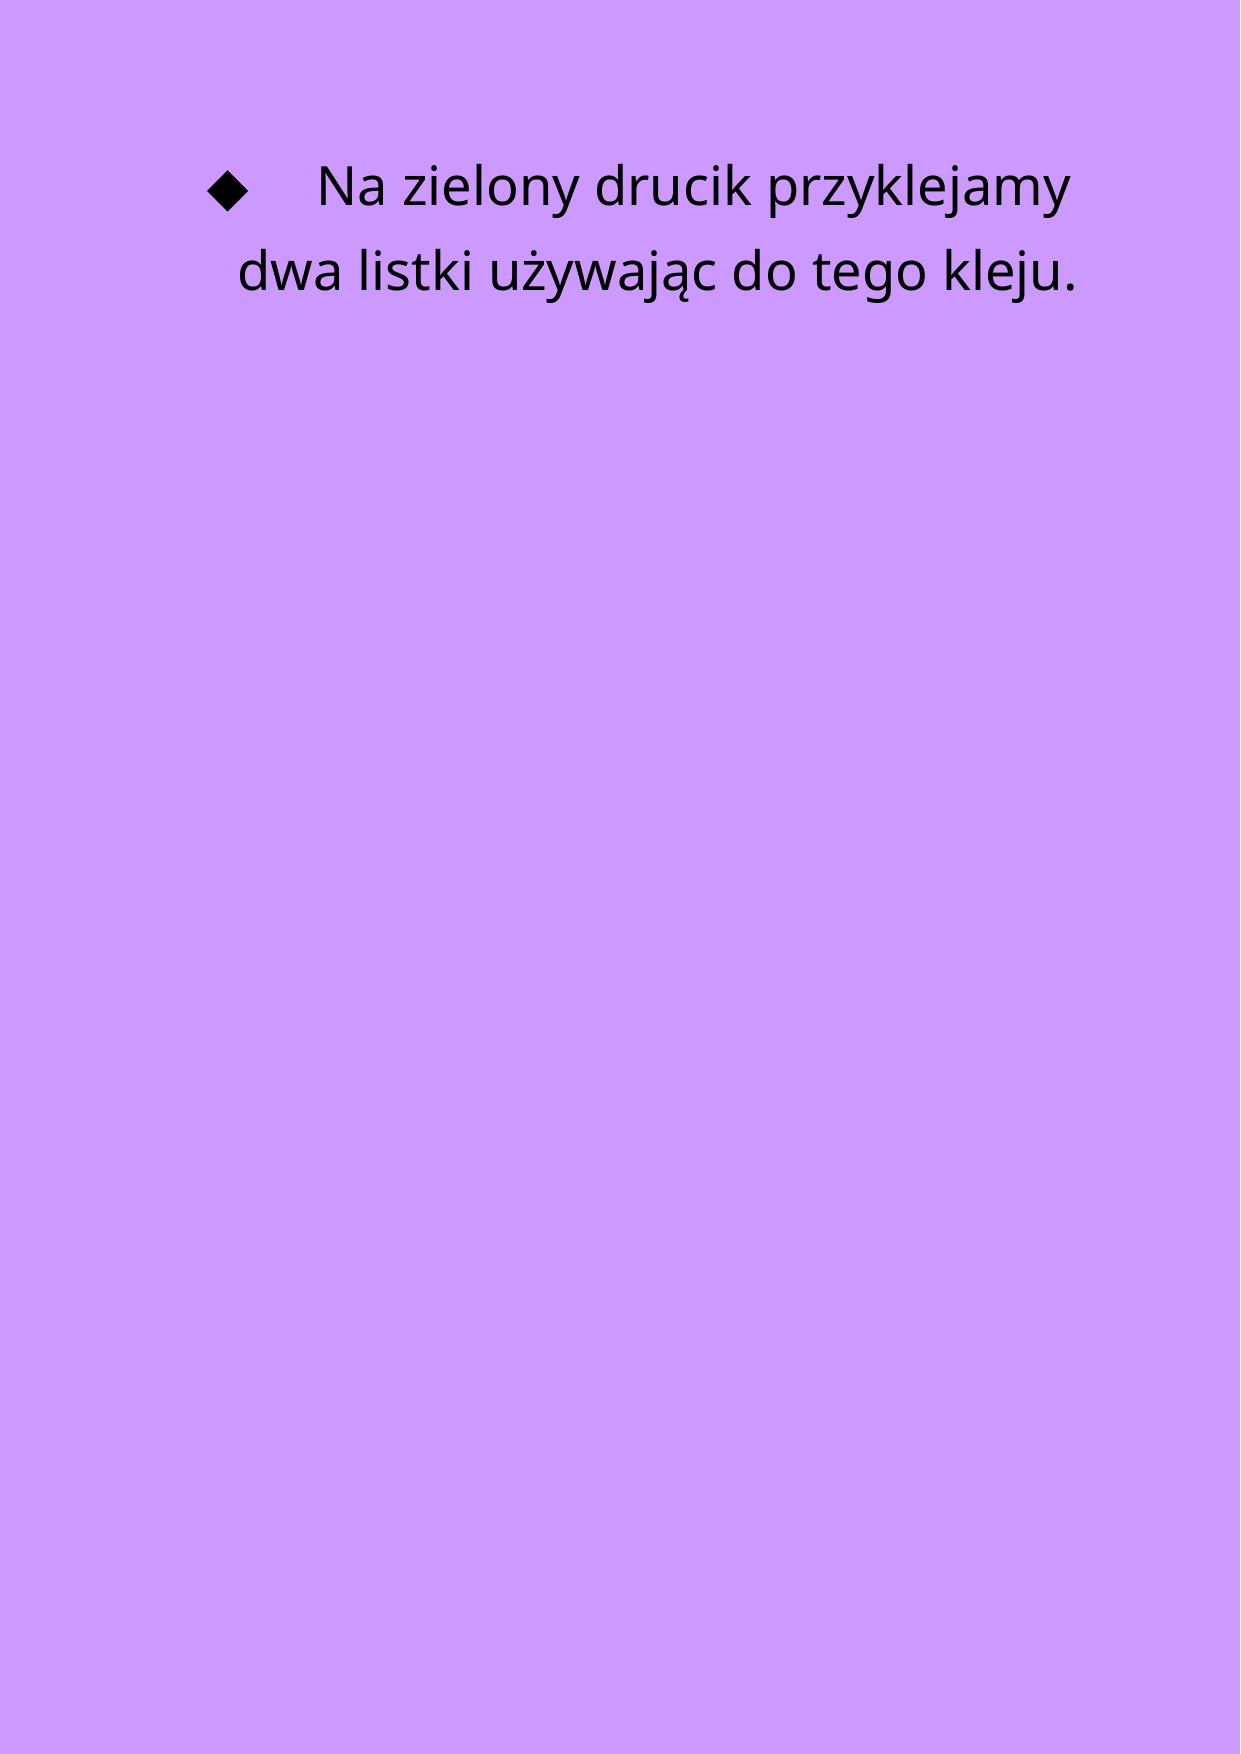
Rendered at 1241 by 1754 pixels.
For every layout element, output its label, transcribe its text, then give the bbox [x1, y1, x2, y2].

list Na zielony drucik przyklejamy dwa listki używając do tego kleju. [185, 148, 1093, 306]
